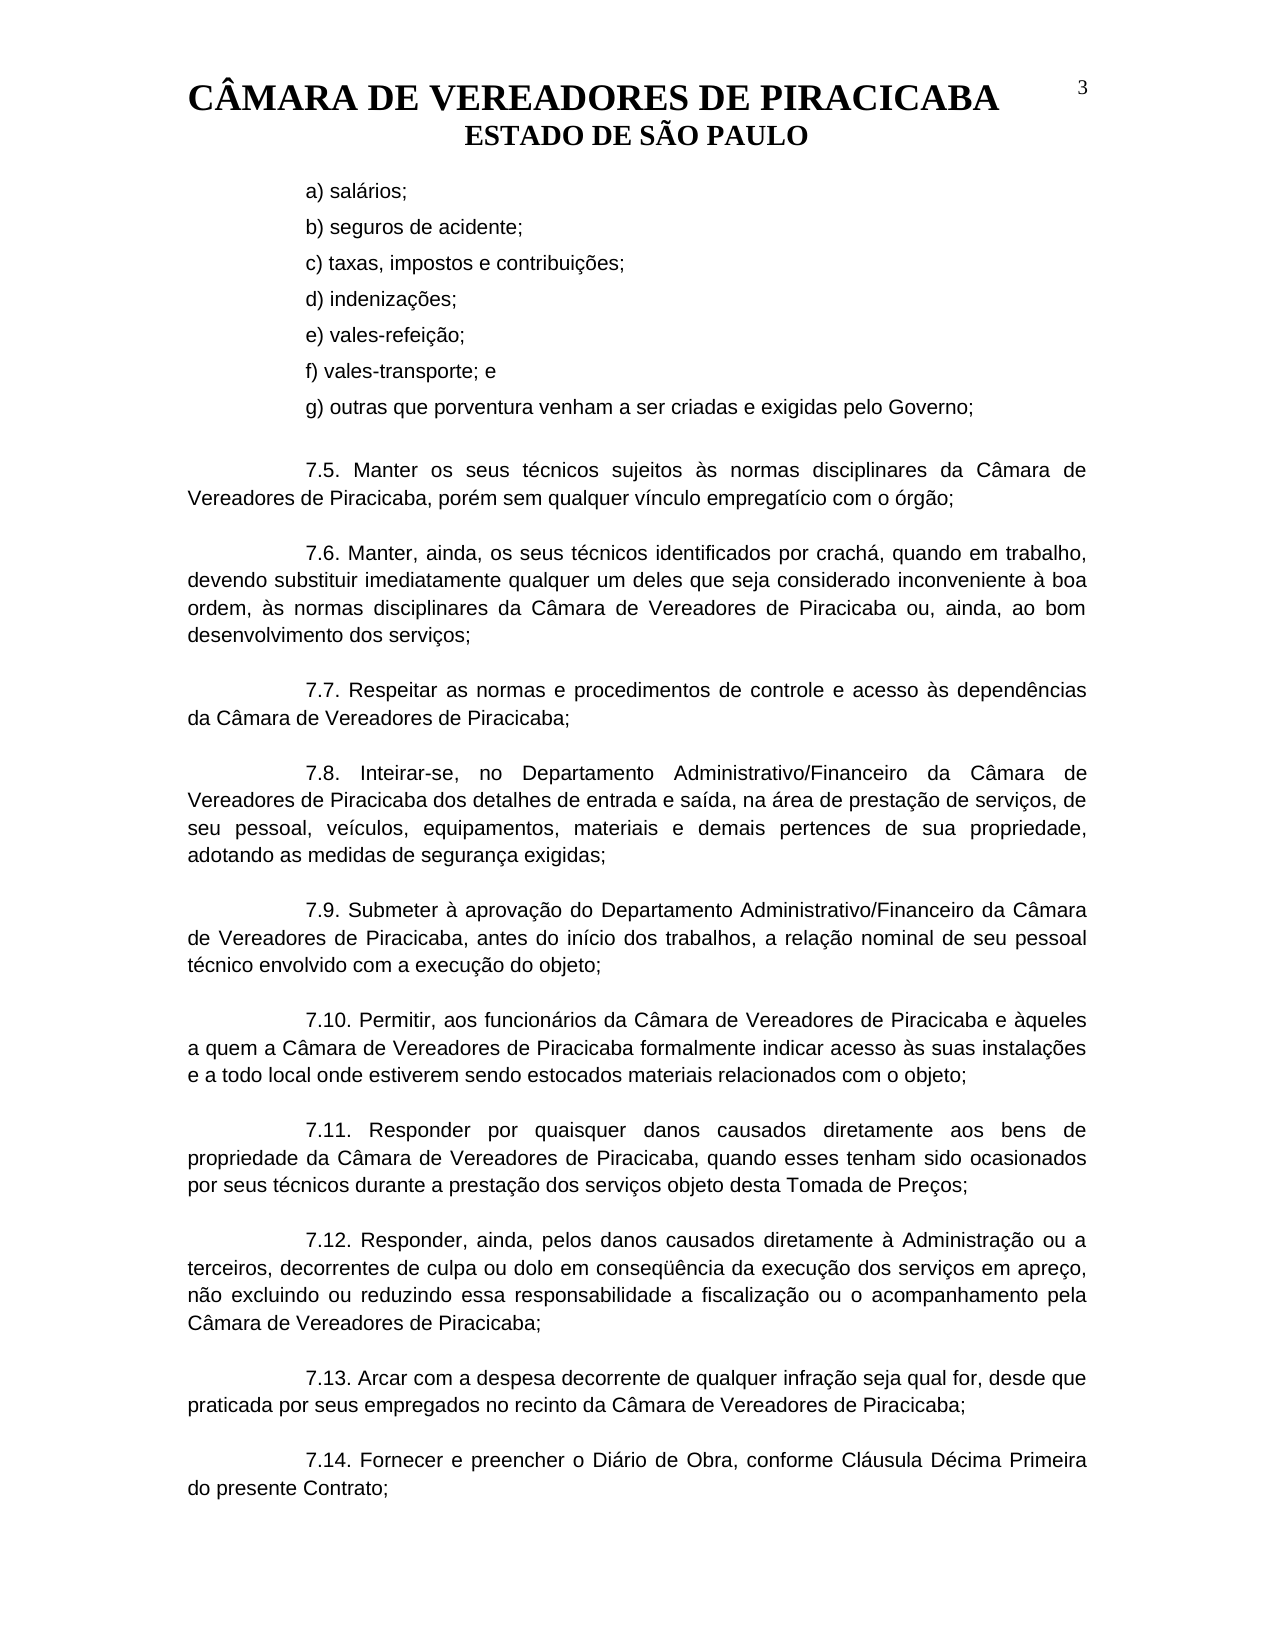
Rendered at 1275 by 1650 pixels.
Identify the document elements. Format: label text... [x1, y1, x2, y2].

text a) salários; [187, 179, 1088, 203]
text 7.7. Respeitar as normas e procedimentos de controle e acesso às dependências da Câmara de Vereadores de Piracicaba; [187, 678, 1088, 730]
text b) seguros de acidente; [187, 215, 1088, 239]
text 7.11. Responder por quaisquer danos causados diretamente aos bens de propriedade da Câmara de Vereadores de Piracicaba, quando esses tenham sido ocasionados por seus técnicos durante a prestação dos serviços objeto desta Tomada de Preços; [187, 1118, 1088, 1197]
text g) outras que porventura venham a ser criadas e exigidas pelo Governo; [187, 395, 1088, 419]
text 7.13. Arcar com a despesa decorrente de qualquer infração seja qual for, desde que praticada por seus empregados no recinto da Câmara de Vereadores de Piracicaba; [187, 1366, 1088, 1417]
text f) vales-transporte; e [187, 359, 1088, 383]
text 7.8. Inteirar-se, no Departamento Administrativo/Financeiro da Câmara de Vereadores de Piracicaba dos detalhes de entrada e saída, na área de prestação de serviços, de seu pessoal, veículos, equipamentos, materiais e demais pertences de sua propriedade, adotando as medidas de segurança exigidas; [187, 761, 1088, 867]
text 7.5. Manter os seus técnicos sujeitos às normas disciplinares da Câmara de Vereadores de Piracicaba, porém sem qualquer vínculo empregatício com o órgão; [187, 458, 1088, 510]
text 7.6. Manter, ainda, os seus técnicos identificados por crachá, quando em trabalho, devendo substituir imediatamente qualquer um deles que seja considerado inconveniente à boa ordem, às normas disciplinares da Câmara de Vereadores de Piracicaba ou, ainda, ao bom desenvolvimento dos serviços; [187, 541, 1088, 647]
text 7.12. Responder, ainda, pelos danos causados diretamente à Administração ou a terceiros, decorrentes de culpa ou dolo em conseqüência da execução dos serviços em apreço, não excluindo ou reduzindo essa responsabilidade a fiscalização ou o acompanhamento pela Câmara de Vereadores de Piracicaba; [187, 1228, 1088, 1335]
text c) taxas, impostos e contribuições; [187, 251, 1088, 275]
text 7.10. Permitir, aos funcionários da Câmara de Vereadores de Piracicaba e àqueles a quem a Câmara de Vereadores de Piracicaba formalmente indicar acesso às suas instalações e a todo local onde estiverem sendo estocados materiais relacionados com o objeto; [187, 1008, 1088, 1087]
text 7.9. Submeter à aprovação do Departamento Administrativo/Financeiro da Câmara de Vereadores de Piracicaba, antes do início dos trabalhos, a relação nominal de seu pessoal técnico envolvido com a execução do objeto; [187, 898, 1088, 977]
text 7.14. Fornecer e preencher o Diário de Obra, conforme Cláusula Décima Primeira do presente Contrato; [187, 1448, 1088, 1500]
text d) indenizações; [187, 287, 1088, 311]
text e) vales-refeição; [187, 323, 1088, 347]
